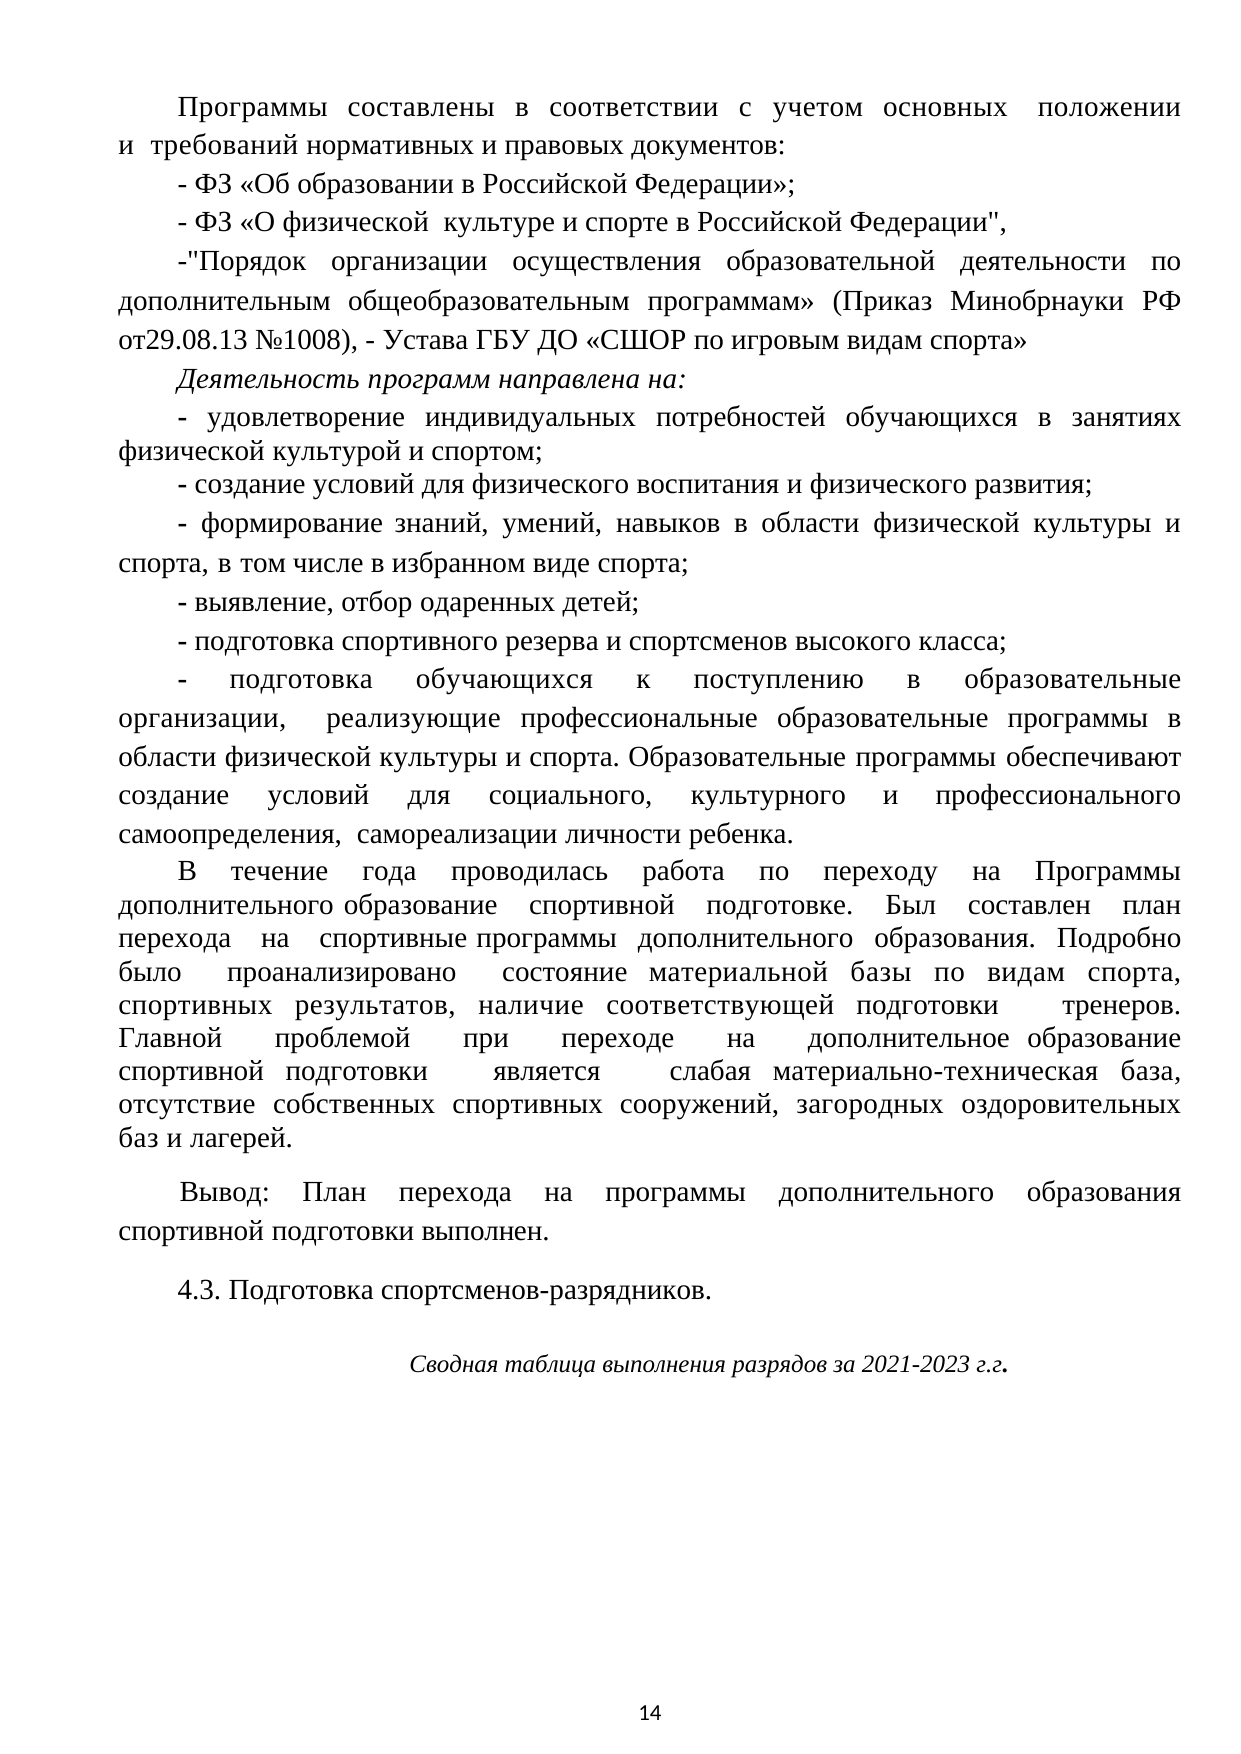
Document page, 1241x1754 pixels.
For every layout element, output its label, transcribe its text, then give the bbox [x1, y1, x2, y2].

text - формирование знаний, умений, навыков в области физической культуры и спорта, в том числе в избранном виде спорта; [118, 505, 1181, 579]
text - выявление, отбор одаренных детей; [118, 584, 1181, 618]
text Программы составлены в соответствии с учетом основных положении и требований нормативных и правовых документов: [118, 89, 1181, 161]
text - ФЗ «О физической культуре и спорте в Российской Федерации", [118, 204, 1181, 238]
text - ФЗ «Об образовании в Российской Федерации»; [118, 166, 1181, 199]
text -"Порядок организации осуществления образовательной деятельности по дополнительным общеобразовательным программам» (Приказ Минобрнауки РФ от29.08.13 №1008), - Устава ГБУ ДО «СШОР по игровым видам спорта» [118, 243, 1181, 356]
text Деятельность программ направлена на: [118, 361, 1181, 395]
text Вывод: План перехода на программы дополнительного образования спортивной подготовки выполнен. [118, 1174, 1181, 1246]
text 4.3. Подготовка спортсменов-разрядников. [118, 1272, 1108, 1306]
text - создание условий для физического воспитания и физического развития; [118, 466, 1181, 500]
text В течение года проводилась работа по переходу на Программы дополнительного образование спортивной подготовке. Был составлен план перехода на спортивные программы дополнительного образования. Подробно было проанализировано состояние материальной базы по видам спорта, спортивных результатов, наличие соответствующей подготовки тренеров. Главной проблемой при переходе на дополнительное образование спортивной подготовки является слабая материально-техническая база, отсутствие собственных спортивных сооружений, загородных оздоровительных баз и лагерей. [118, 854, 1181, 1153]
text - подготовка спортивного резерва и спортсменов высокого класса; [118, 623, 1181, 657]
text Сводная таблица выполнения разрядов за 2021-2023 г.г. [236, 1349, 1181, 1378]
text - удовлетворение индивидуальных потребностей обучающихся в занятиях физической культурой и спортом; [118, 400, 1181, 466]
text - подготовка обучающихся к поступлению в образовательные организации, реализующие профессиональные образовательные программы в области физической культуры и спорта. Образовательные программы обеспечивают создание условий для социального, культурного и профессионального самоопределения, самореализации личности ребенка. [118, 662, 1181, 849]
